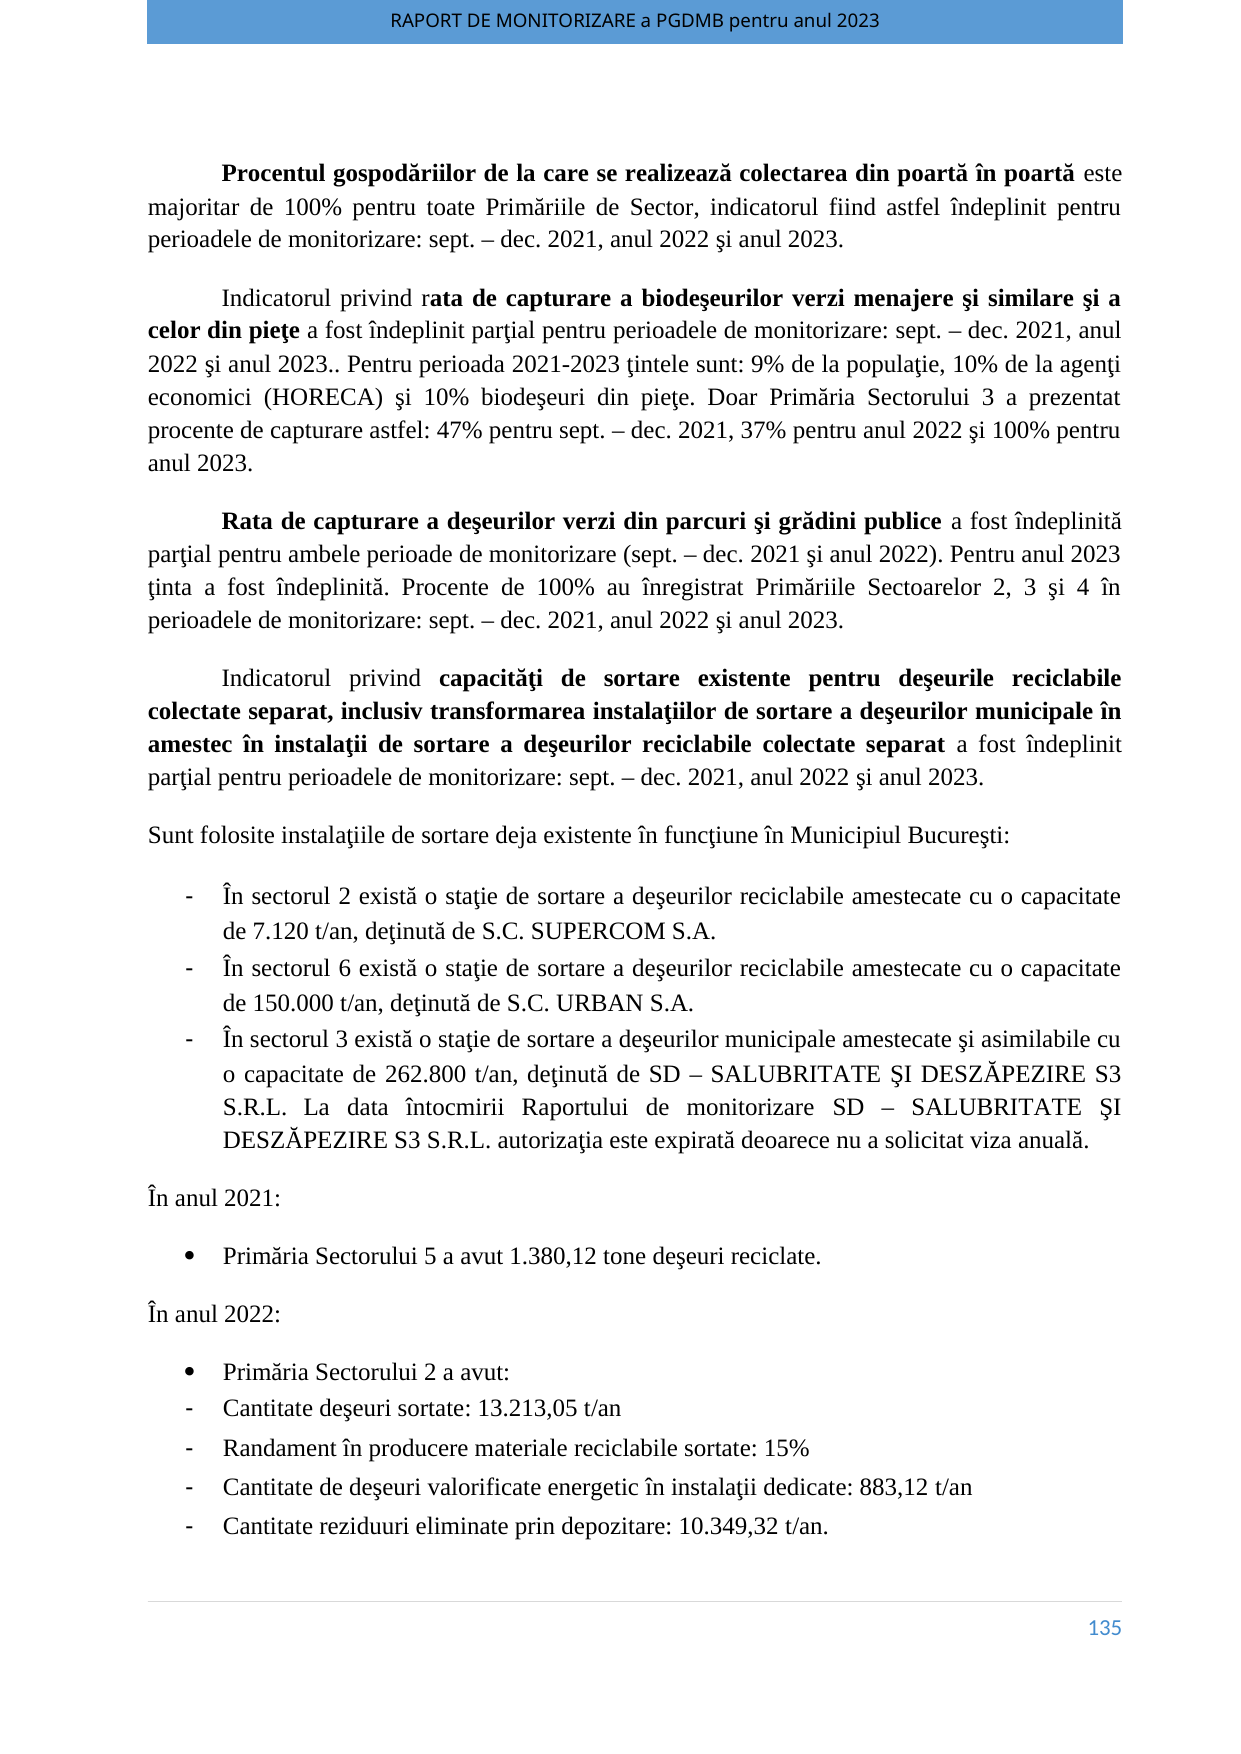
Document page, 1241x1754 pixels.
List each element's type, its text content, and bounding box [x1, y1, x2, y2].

list Randament în producere materiale reciclabile sortate: 15% [185, 1429, 1122, 1463]
text Indicatorul privind capacităţi de sortare existente pentru deşeurile reciclabile colectate separat, inclusiv transformarea instalaţiilor de sortare a deşeurilor municipale în amestec în instalaţii de sortare a deşeurilor reciclabile colectate separat a fost îndeplinit parţial pentru perioadele de monitorizare: sept. – dec. 2021, anul 2022 şi anul 2023. [148, 663, 1122, 791]
text În anul 2021: [148, 1183, 1122, 1212]
list Primăria Sectorului 2 a avut: [185, 1357, 1122, 1386]
text Procentul gospodăriilor de la care se realizează colectarea din poartă în poartă este majoritar de 100% pentru toate Primăriile de Sector, indicatorul fiind astfel îndeplinit pentru perioadele de monitorizare: sept. – dec. 2021, anul 2022 şi anul 2023. [148, 158, 1122, 253]
list Cantitate de deşeuri valorificate energetic în instalaţii dedicate: 883,12 t/an [185, 1468, 1122, 1502]
list Primăria Sectorului 5 a avut 1.380,12 tone deşeuri reciclate. [185, 1241, 1122, 1270]
text Sunt folosite instalaţiile de sortare deja existente în funcţiune în Municipiul Bucureşti: [148, 820, 1122, 849]
list Cantitate reziduuri eliminate prin depozitare: 10.349,32 t/an. [185, 1508, 1122, 1542]
list În sectorul 2 există o staţie de sortare a deşeurilor reciclabile amestecate cu o capacitate de 7.120 t/an, deţinută de S.C. SUPERCOM S.A. [185, 878, 1122, 945]
text Rata de capturare a deşeurilor verzi din parcuri şi grădini publice a fost îndeplinită parţial pentru ambele perioade de monitorizare (sept. – dec. 2021 şi anul 2022). Pentru anul 2023 ţinta a fost îndeplinită. Procente de 100% au înregistrat Primăriile Sectoarelor 2, 3 şi 4 în perioadele de monitorizare: sept. – dec. 2021, anul 2022 şi anul 2023. [148, 506, 1122, 633]
text Indicatorul privind rata de capturare a biodeşeurilor verzi menajere şi similare şi a celor din pieţe a fost îndeplinit parţial pentru perioadele de monitorizare: sept. – dec. 2021, anul 2022 şi anul 2023.. Pentru perioada 2021-2023 ţintele sunt: 9% de la populaţie, 10% de la agenţi economici (HORECA) şi 10% biodeşeuri din pieţe. Doar Primăria Sectorului 3 a prezentat procente de capturare astfel: 47% pentru sept. – dec. 2021, 37% pentru anul 2022 şi 100% pentru anul 2023. [148, 283, 1122, 476]
list Cantitate deşeuri sortate: 13.213,05 t/an [185, 1390, 1122, 1424]
list În sectorul 3 există o staţie de sortare a deşeurilor municipale amestecate şi asimilabile cu o capacitate de 262.800 t/an, deţinută de SD – SALUBRITATE ŞI DESZĂPEZIRE S3 S.R.L. La data întocmirii Raportului de monitorizare SD – SALUBRITATE ŞI DESZĂPEZIRE S3 S.R.L. autorizaţia este expirată deoarece nu a solicitat viza anuală. [185, 1021, 1122, 1154]
list În sectorul 6 există o staţie de sortare a deşeurilor reciclabile amestecate cu o capacitate de 150.000 t/an, deţinută de S.C. URBAN S.A. [185, 949, 1122, 1016]
text În anul 2022: [148, 1299, 1122, 1328]
